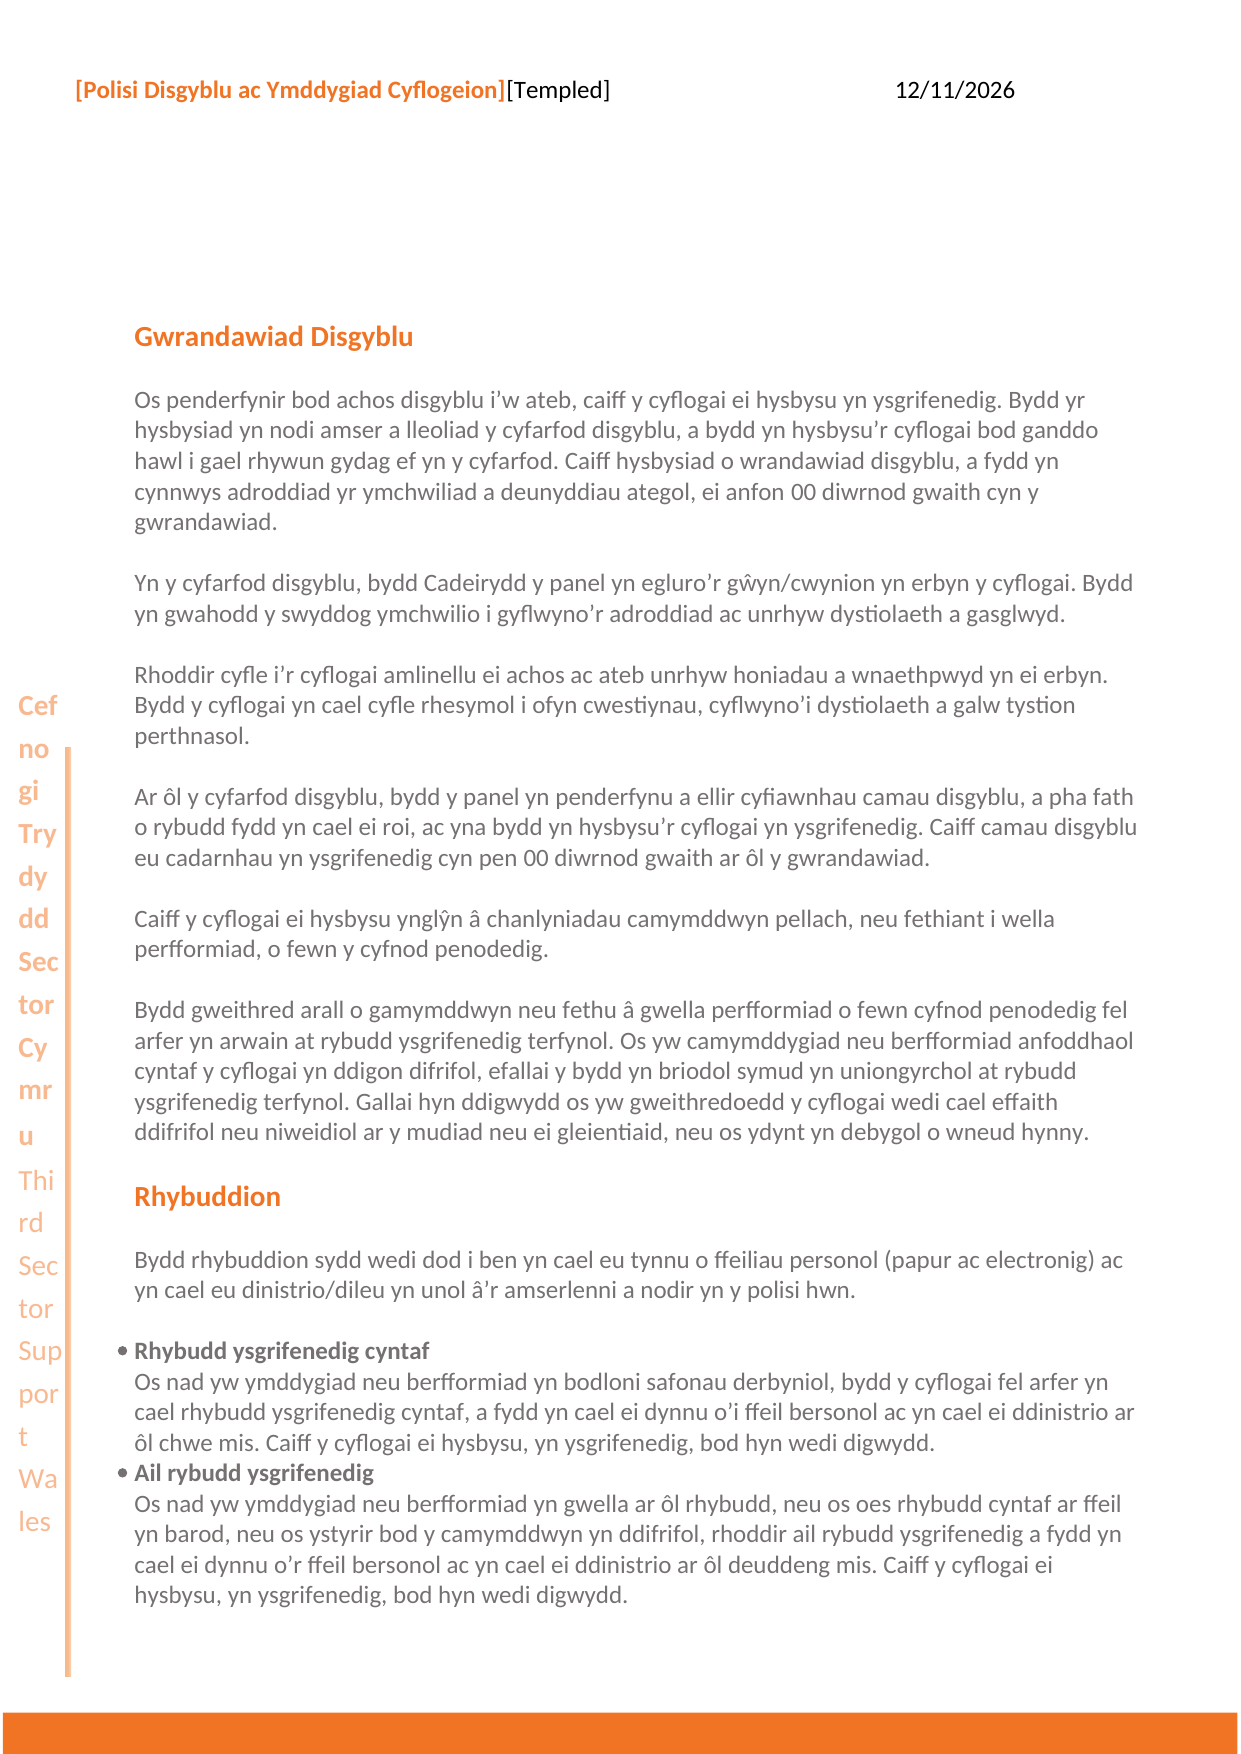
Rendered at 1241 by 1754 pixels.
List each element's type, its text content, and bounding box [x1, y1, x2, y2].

text Bydd rhybuddion sydd wedi dod i ben yn cael eu tynnu o ffeiliau personol (papur ac electronig) ac yn cael eu dinistrio/dileu yn unol â’r amserlenni a nodir yn y polisi hwn. [134, 1244, 1139, 1305]
text Os penderfynir bod achos disgyblu i’w ateb, caiff y cyflogai ei hysbysu yn ysgrifenedig. Bydd yr hysbysiad yn nodi amser a lleoliad y cyfarfod disgyblu, a bydd yn hysbysu’r cyflogai bod ganddo hawl i gael rhywun gydag ef yn y cyfarfod. Caiff hysbysiad o wrandawiad disgyblu, a fydd yn cynnwys adroddiad yr ymchwiliad a deunyddiau ategol, ei anfon 00 diwrnod gwaith cyn y gwrandawiad. [134, 384, 1139, 537]
text Ar ôl y cyfarfod disgyblu, bydd y panel yn penderfynu a ellir cyfiawnhau camau disgyblu, a pha fath o rybudd fydd yn cael ei roi, ac yna bydd yn hysbysu’r cyflogai yn ysgrifenedig. Caiff camau disgyblu eu cadarnhau yn ysgrifenedig cyn pen 00 diwrnod gwaith ar ôl y gwrandawiad. [134, 781, 1139, 872]
list Ail rybudd ysgrifenedig [118, 1457, 1139, 1488]
text Rhoddir cyfle i’r cyflogai amlinellu ei achos ac ateb unrhyw honiadau a wnaethpwyd yn ei erbyn. Bydd y cyflogai yn cael cyfle rhesymol i ofyn cwestiynau, cyflwyno’i dystiolaeth a galw tystion perthnasol. [134, 659, 1139, 750]
list Rhybudd ysgrifenedig cyntaf [118, 1335, 1139, 1366]
text Gwrandawiad Disgyblu [134, 318, 1139, 353]
text Os nad yw ymddygiad neu berfformiad yn gwella ar ôl rhybudd, neu os oes rhybudd cyntaf ar ffeil yn barod, neu os ystyrir bod y camymddwyn yn ddifrifol, rhoddir ail rybudd ysgrifenedig a fydd yn cael ei dynnu o’r ffeil bersonol ac yn cael ei ddinistrio ar ôl deuddeng mis. Caiff y cyflogai ei hysbysu, yn ysgrifenedig, bod hyn wedi digwydd. [134, 1488, 1139, 1610]
text Os nad yw ymddygiad neu berfformiad yn bodloni safonau derbyniol, bydd y cyflogai fel arfer yn cael rhybudd ysgrifenedig cyntaf, a fydd yn cael ei dynnu o’i ffeil bersonol ac yn cael ei ddinistrio ar ôl chwe mis. Caiff y cyflogai ei hysbysu, yn ysgrifenedig, bod hyn wedi digwydd. [134, 1366, 1139, 1457]
text Bydd gweithred arall o gamymddwyn neu fethu â gwella perfformiad o fewn cyfnod penodedig fel arfer yn arwain at rybudd ysgrifenedig terfynol. Os yw camymddygiad neu berfformiad anfoddhaol cyntaf y cyflogai yn ddigon difrifol, efallai y bydd yn briodol symud yn uniongyrchol at rybudd ysgrifenedig terfynol. Gallai hyn ddigwydd os yw gweithredoedd y cyflogai wedi cael effaith ddifrifol neu niweidiol ar y mudiad neu ei gleientiaid, neu os ydynt yn debygol o wneud hynny. [134, 994, 1139, 1147]
text Rhybuddion [134, 1178, 1139, 1213]
text Caiff y cyflogai ei hysbysu ynglŷn â chanlyniadau camymddwyn pellach, neu fethiant i wella perfformiad, o fewn y cyfnod penodedig. [134, 903, 1139, 964]
text Yn y cyfarfod disgyblu, bydd Cadeirydd y panel yn egluro’r gŵyn/cwynion yn erbyn y cyflogai. Bydd yn gwahodd y swyddog ymchwilio i gyflwyno’r adroddiad ac unrhyw dystiolaeth a gasglwyd. [134, 567, 1139, 628]
